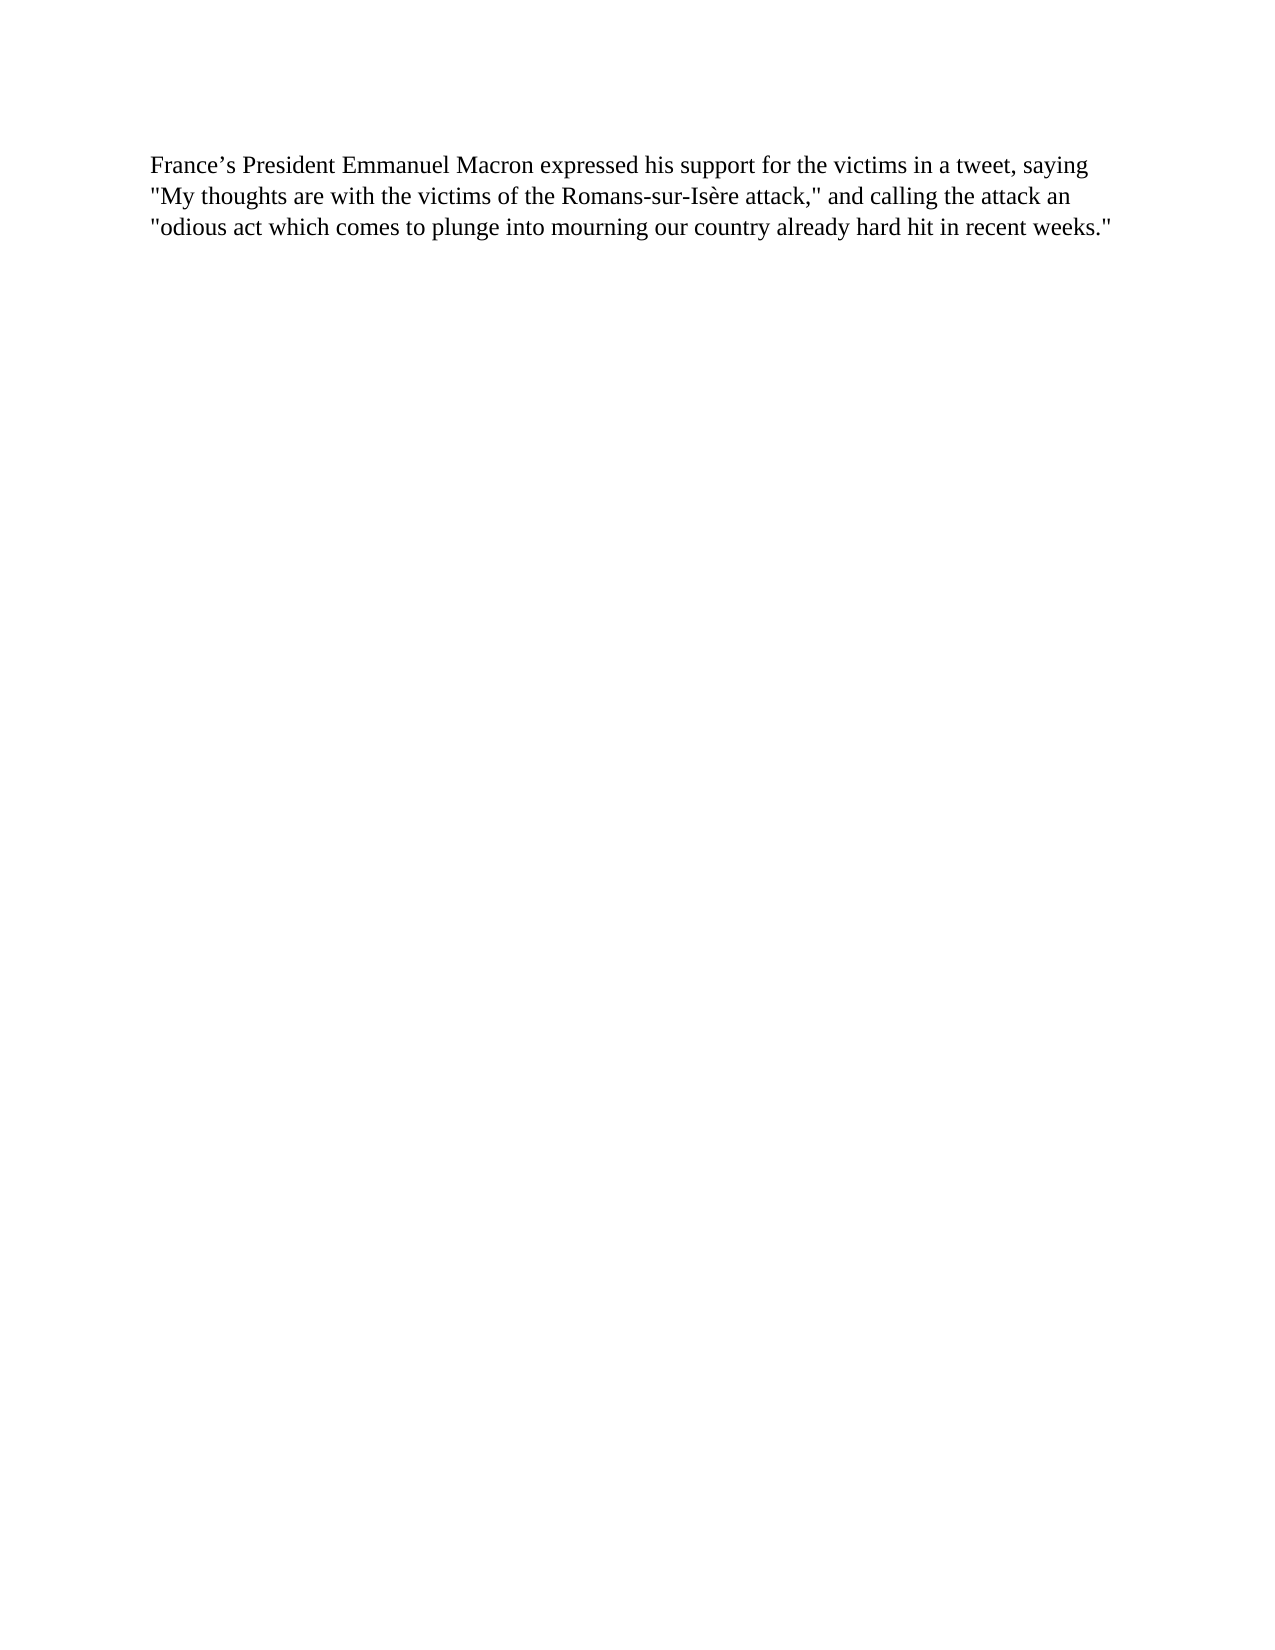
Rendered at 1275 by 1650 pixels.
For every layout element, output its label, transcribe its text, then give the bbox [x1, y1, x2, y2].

text France’s President Emmanuel Macron expressed his support for the victims in a tweet, saying "My thoughts are with the victims of the Romans-sur-Isère attack," and calling the attack an "odious act which comes to plunge into mourning our country already hard hit in recent weeks." [150, 150, 1125, 241]
